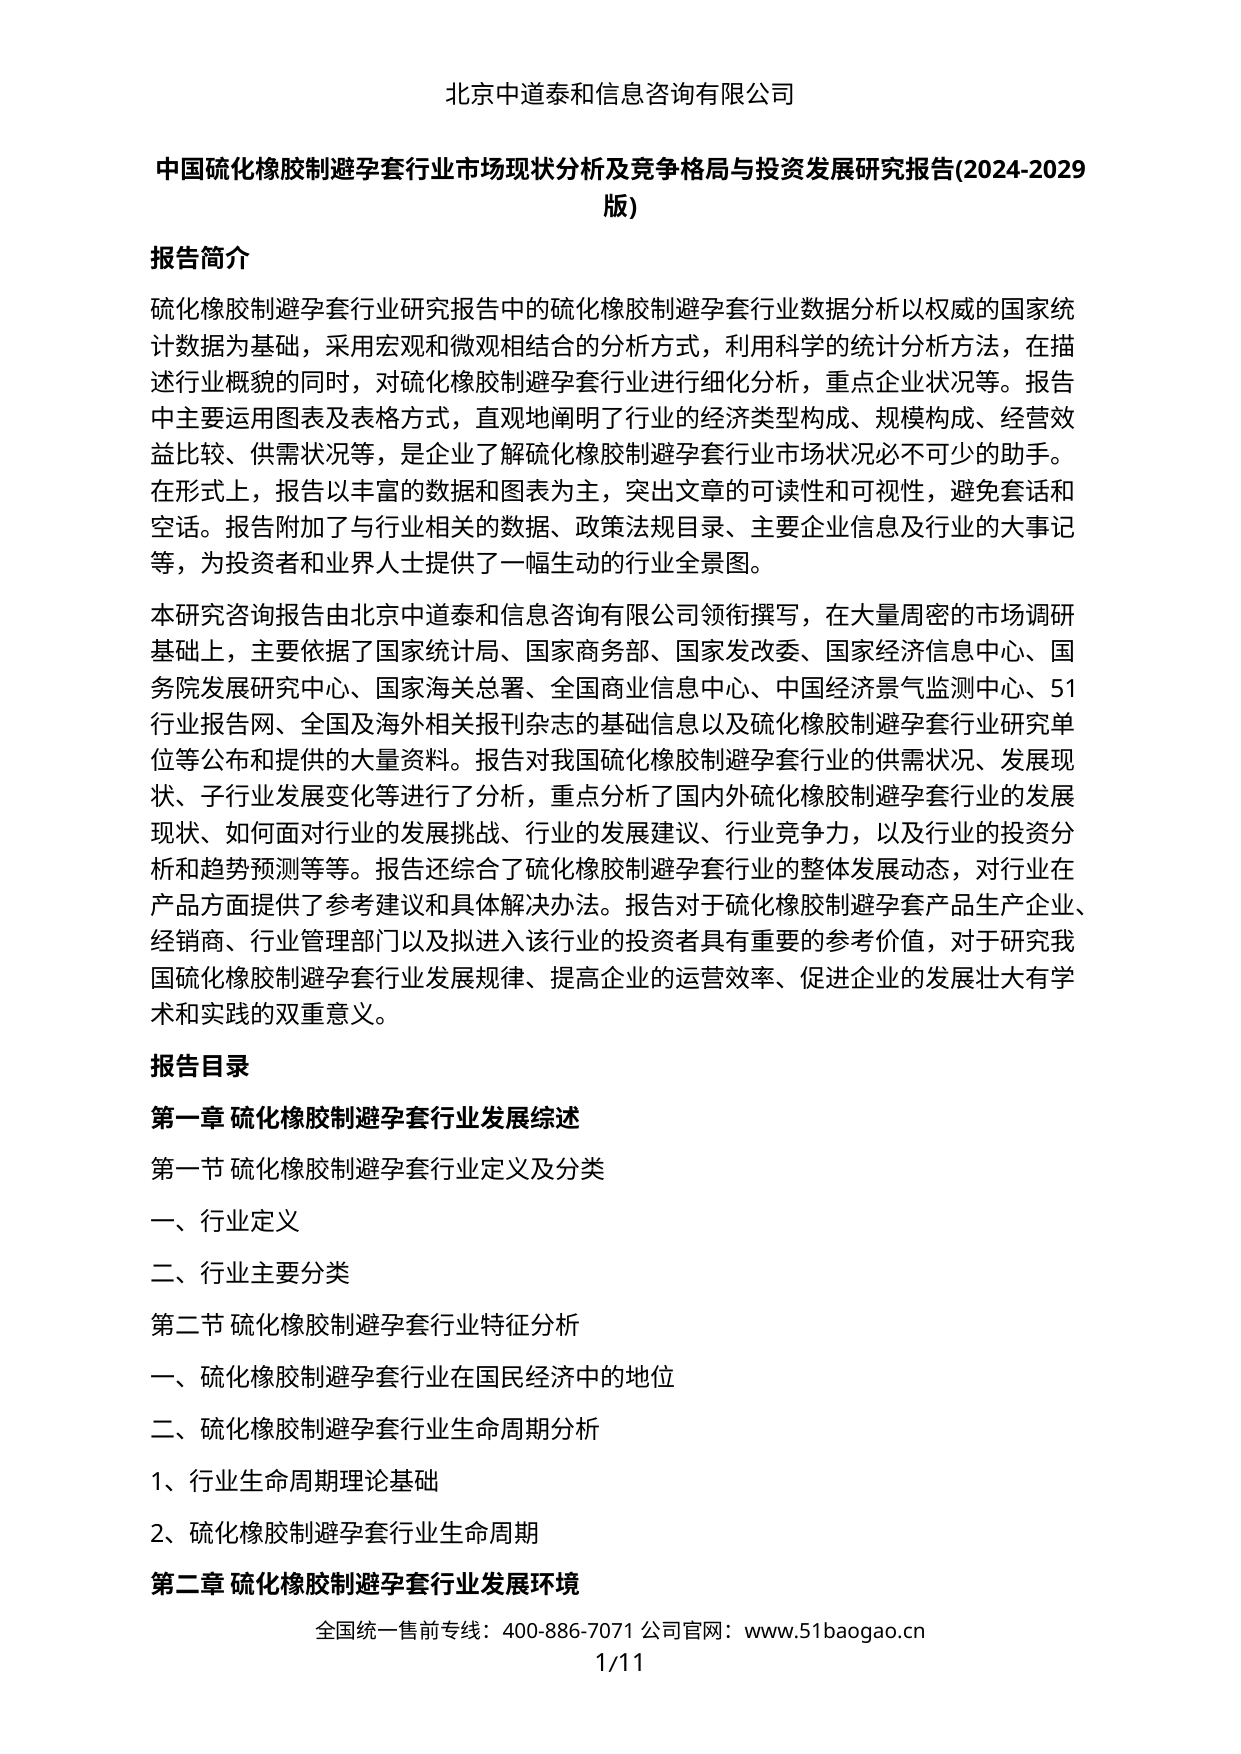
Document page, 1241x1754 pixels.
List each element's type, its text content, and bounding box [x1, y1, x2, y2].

text 一、硫化橡胶制避孕套行业在国民经济中的地位 [150, 1357, 1090, 1394]
text 报告目录 [150, 1046, 1090, 1082]
text 1、行业生命周期理论基础 [150, 1461, 1090, 1497]
text 第二章 硫化橡胶制避孕套行业发展环境 [150, 1565, 1090, 1601]
text 二、硫化橡胶制避孕套行业生命周期分析 [150, 1409, 1090, 1446]
text 第二节 硫化橡胶制避孕套行业特征分析 [150, 1306, 1090, 1342]
text 报告简介 [150, 238, 1090, 274]
text 本研究咨询报告由北京中道泰和信息咨询有限公司领衔撰写，在大量周密的市场调研基础上，主要依据了国家统计局、国家商务部、国家发改委、国家经济信息中心、国务院发展研究中心、国家海关总署、全国商业信息中心、中国经济景气监测中心、51行业报告网、全国及海外相关报刊杂志的基础信息以及硫化橡胶制避孕套行业研究单位等公布和提供的大量资料。报告对我国硫化橡胶制避孕套行业的供需状况、发展现状、子行业发展变化等进行了分析，重点分析了国内外硫化橡胶制避孕套行业的发展现状、如何面对行业的发展挑战、行业的发展建议、行业竞争力，以及行业的投资分析和趋势预测等等。报告还综合了硫化橡胶制避孕套行业的整体发展动态，对行业在产品方面提供了参考建议和具体解决办法。报告对于硫化橡胶制避孕套产品生产企业、经销商、行业管理部门以及拟进入该行业的投资者具有重要的参考价值，对于研究我国硫化橡胶制避孕套行业发展规律、提高企业的运营效率、促进企业的发展壮大有学术和实践的双重意义。 [150, 596, 1090, 1031]
text 中国硫化橡胶制避孕套行业市场现状分析及竞争格局与投资发展研究报告(2024-2029版) [150, 150, 1090, 222]
text 二、行业主要分类 [150, 1254, 1090, 1290]
text 第一节 硫化橡胶制避孕套行业定义及分类 [150, 1150, 1090, 1186]
text 第一章 硫化橡胶制避孕套行业发展综述 [150, 1098, 1090, 1134]
text 硫化橡胶制避孕套行业研究报告中的硫化橡胶制避孕套行业数据分析以权威的国家统计数据为基础，采用宏观和微观相结合的分析方式，利用科学的统计分析方法，在描述行业概貌的同时，对硫化橡胶制避孕套行业进行细化分析，重点企业状况等。报告中主要运用图表及表格方式，直观地阐明了行业的经济类型构成、规模构成、经营效益比较、供需状况等，是企业了解硫化橡胶制避孕套行业市场状况必不可少的助手。在形式上，报告以丰富的数据和图表为主，突出文章的可读性和可视性，避免套话和空话。报告附加了与行业相关的数据、政策法规目录、主要企业信息及行业的大事记等，为投资者和业界人士提供了一幅生动的行业全景图。 [150, 290, 1090, 580]
text 一、行业定义 [150, 1202, 1090, 1238]
text 2、硫化橡胶制避孕套行业生命周期 [150, 1513, 1090, 1549]
